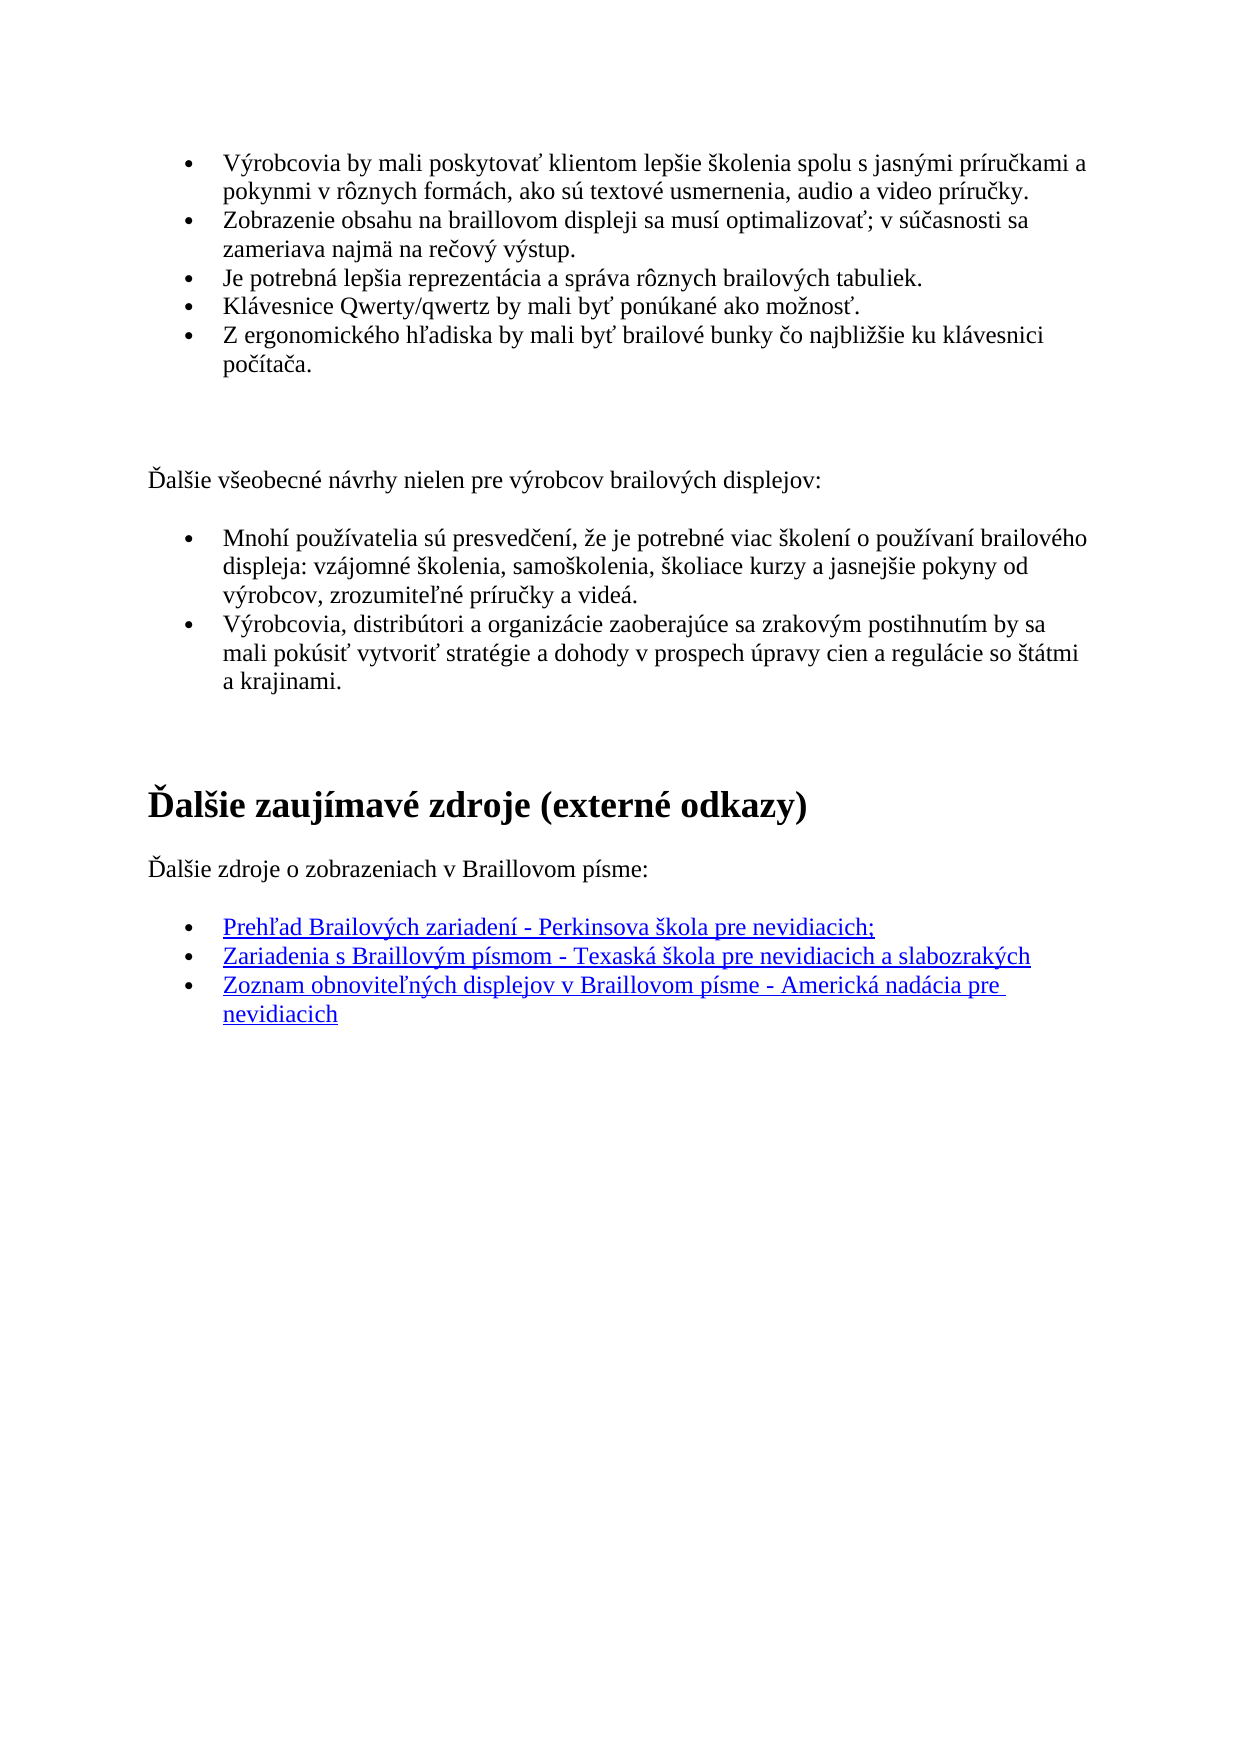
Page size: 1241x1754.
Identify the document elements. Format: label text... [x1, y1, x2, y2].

list Prehľad Brailových zariadení - Perkinsova škola pre nevidiacich; [185, 912, 1093, 941]
list Zariadenia s Braillovým písmom - Texaská škola pre nevidiacich a slabozrakých [185, 941, 1093, 970]
list Mnohí používatelia sú presvedčení, že je potrebné viac školení o používaní brailového displeja: vzájomné školenia, samoškolenia, školiace kurzy a jasnejšie pokyny od výrobcov, zrozumiteľné príručky a videá. [185, 523, 1093, 609]
list Klávesnice Qwerty/qwertz by mali byť ponúkané ako možnosť. [185, 291, 1093, 320]
list Výrobcovia by mali poskytovať klientom lepšie školenia spolu s jasnými príručkami a pokynmi v rôznych formách, ako sú textové usmernenia, audio a video príručky. [185, 148, 1093, 205]
text Ďalšie všeobecné návrhy nielen pre výrobcov brailových displejov: [148, 465, 1093, 493]
list Je potrebná lepšia reprezentácia a správa rôznych brailových tabuliek. [185, 263, 1093, 291]
subtitle Ďalšie zaujímavé zdroje (externé odkazy) [148, 782, 1093, 825]
list Zoznam obnoviteľných displejov v Braillovom písme - Americká nadácia pre nevidiacich [185, 970, 1093, 1027]
list Z ergonomického hľadiska by mali byť brailové bunky čo najbližšie ku klávesnici počítača. [185, 320, 1093, 378]
list Zobrazenie obsahu na braillovom displeji sa musí optimalizovať; v súčasnosti sa zameriava najmä na rečový výstup. [185, 205, 1093, 263]
text Ďalšie zdroje o zobrazeniach v Braillovom písme: [148, 854, 1093, 883]
list Výrobcovia, distribútori a organizácie zaoberajúce sa zrakovým postihnutím by sa mali pokúsiť vytvoriť stratégie a dohody v prospech úpravy cien a regulácie so štátmi a krajinami. [185, 609, 1093, 695]
